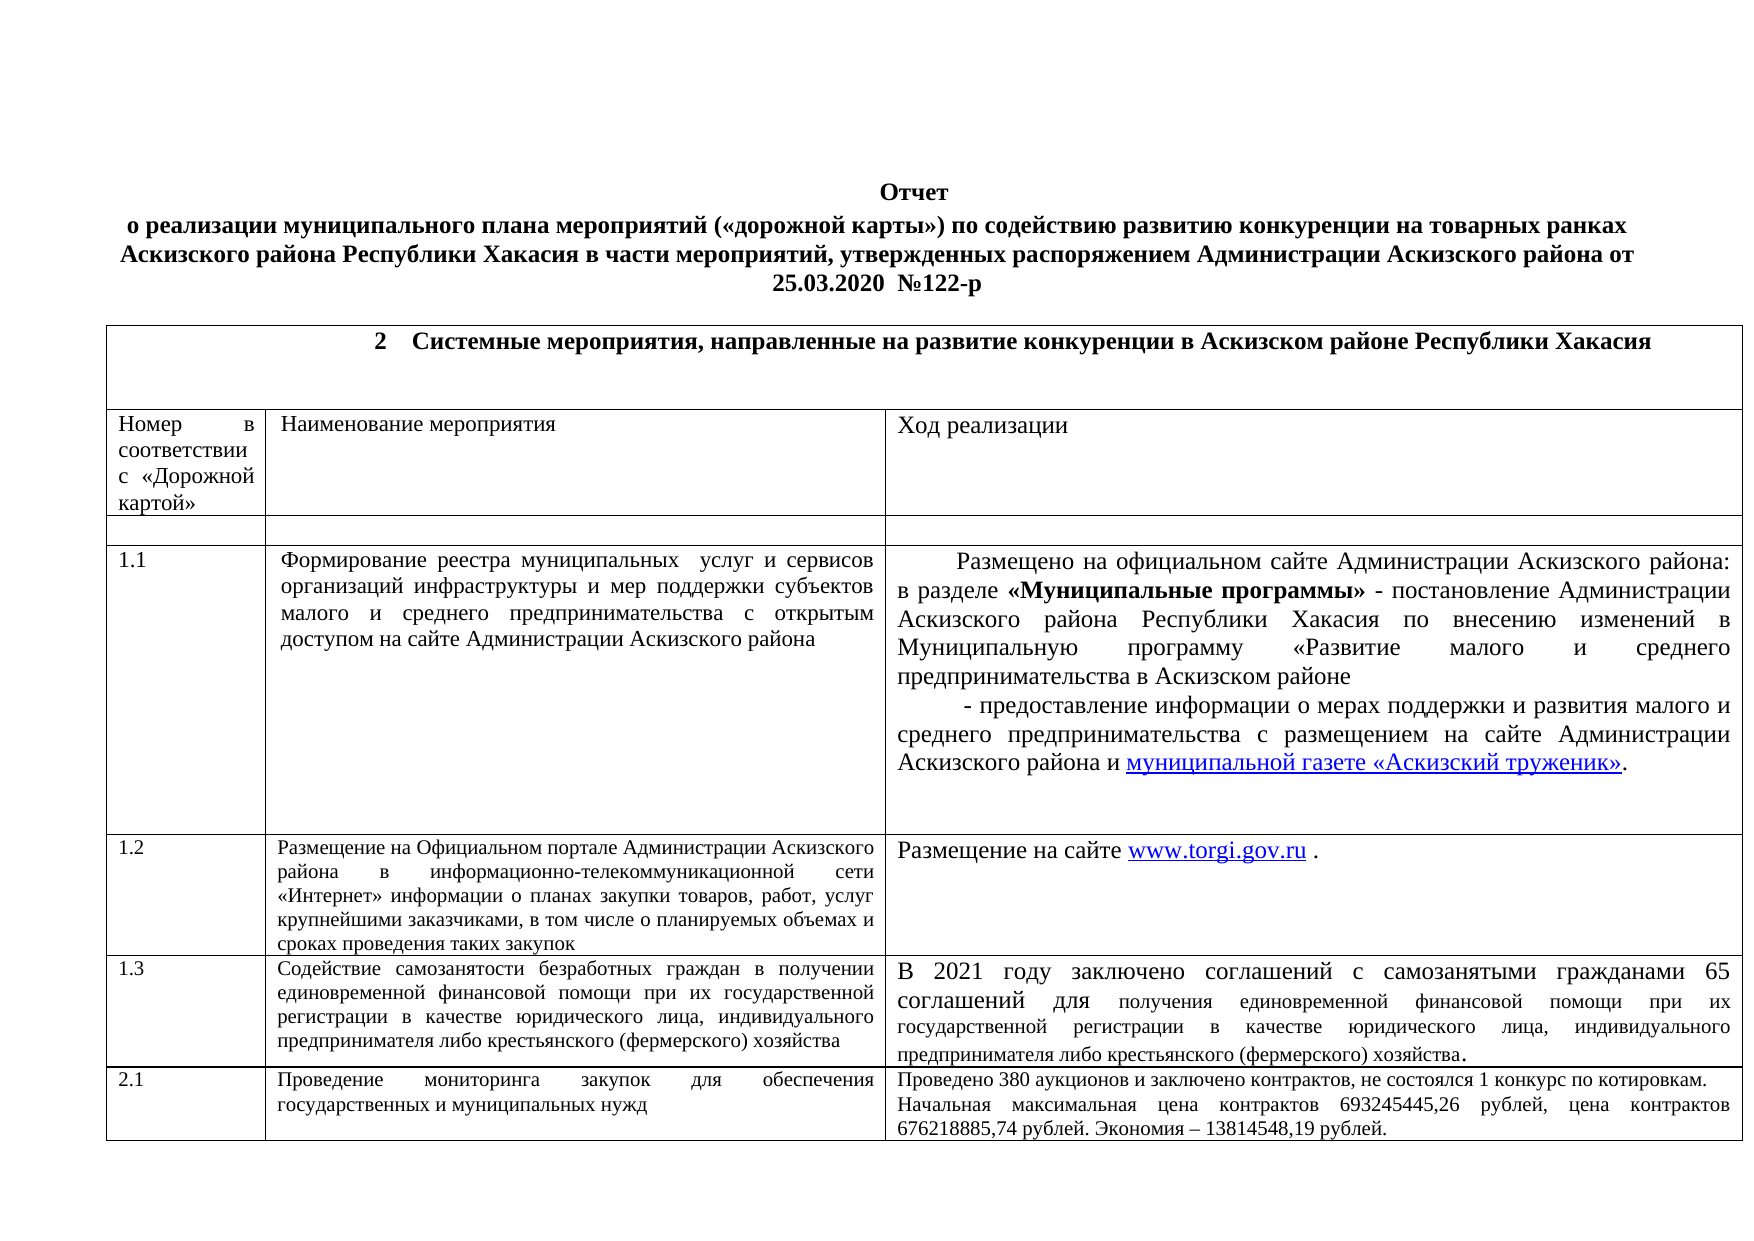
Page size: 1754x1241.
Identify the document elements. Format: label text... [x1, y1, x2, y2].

table_cell 1.1 [107, 546, 265, 834]
table_cell [886, 516, 1742, 545]
table_cell Проведено 380 аукционов и заключено контрактов, не состоялся 1 конкурс по котировкам. Начальная максимальная цена контрактов 693245445,26 рублей, цена контрактов 676218885,74 рублей. Экономия – 13814548,19 рублей. [886, 1068, 1742, 1139]
table_cell В 2021 году заключено соглашений с самозанятыми гражданами 65 соглашений для получения единовременной финансовой помощи при их государственной регистрации в качестве юридического лица, индивидуального предпринимателя либо крестьянского (фермерского) хозяйства. [886, 956, 1742, 1066]
table_cell [107, 516, 265, 545]
table_cell Размещено на официальном сайте Администрации Аскизского района: в разделе «Муниципальные программы» - постановление Администрации Аскизского района Республики Хакасия по внесению изменений в Муниципальную программу «Развитие малого и среднего предпринимательства в Аскизском районе - предоставление информации о мерах поддержки и развития малого и среднего предпринимательства с размещением на сайте Администрации Аскизского района и муниципальной газете «Аскизский труженик». [886, 546, 1742, 834]
text Отчет [118, 177, 1636, 206]
table_cell Содействие самозанятости безработных граждан в получении единовременной финансовой помощи при их государственной регистрации в качестве юридического лица, индивидуального предпринимателя либо крестьянского (фермерского) хозяйства [266, 956, 885, 1066]
table_cell Ход реализации [886, 410, 1742, 515]
text о реализации муниципального плана мероприятий («дорожной карты») по содействию развитию конкуренции на товарных ранках Аскизского района Республики Хакасия в части мероприятий, утвержденных распоряжением Администрации Аскизского района от 25.03.2020 №122-р [118, 210, 1636, 296]
table_cell 1.3 [107, 956, 265, 1066]
table_header Системные мероприятия, направленные на развитие конкуренции в Аскизском районе Республики Хакасия [107, 326, 1742, 409]
table_cell Номер в соответствии с «Дорожной картой» [107, 410, 265, 515]
table_cell Наименование мероприятия [266, 410, 885, 515]
table_cell 1.2 [107, 835, 265, 955]
table_cell Проведение мониторинга закупок для обеспечения государственных и муниципальных нужд [266, 1068, 885, 1139]
table_cell Размещение на сайте www.torgi.gov.ru . [886, 835, 1742, 955]
table_cell [266, 516, 885, 545]
table_cell Размещение на Официальном портале Администрации Аскизского района в информационно-телекоммуникационной сети «Интернет» информации о планах закупки товаров, работ, услуг крупнейшими заказчиками, в том числе о планируемых объемах и сроках проведения таких закупок [266, 835, 885, 955]
table_cell Формирование реестра муниципальных услуг и сервисов организаций инфраструктуры и мер поддержки субъектов малого и среднего предпринимательства с открытым доступом на сайте Администрации Аскизского района [266, 546, 885, 834]
table_cell 2.1 [107, 1068, 265, 1139]
